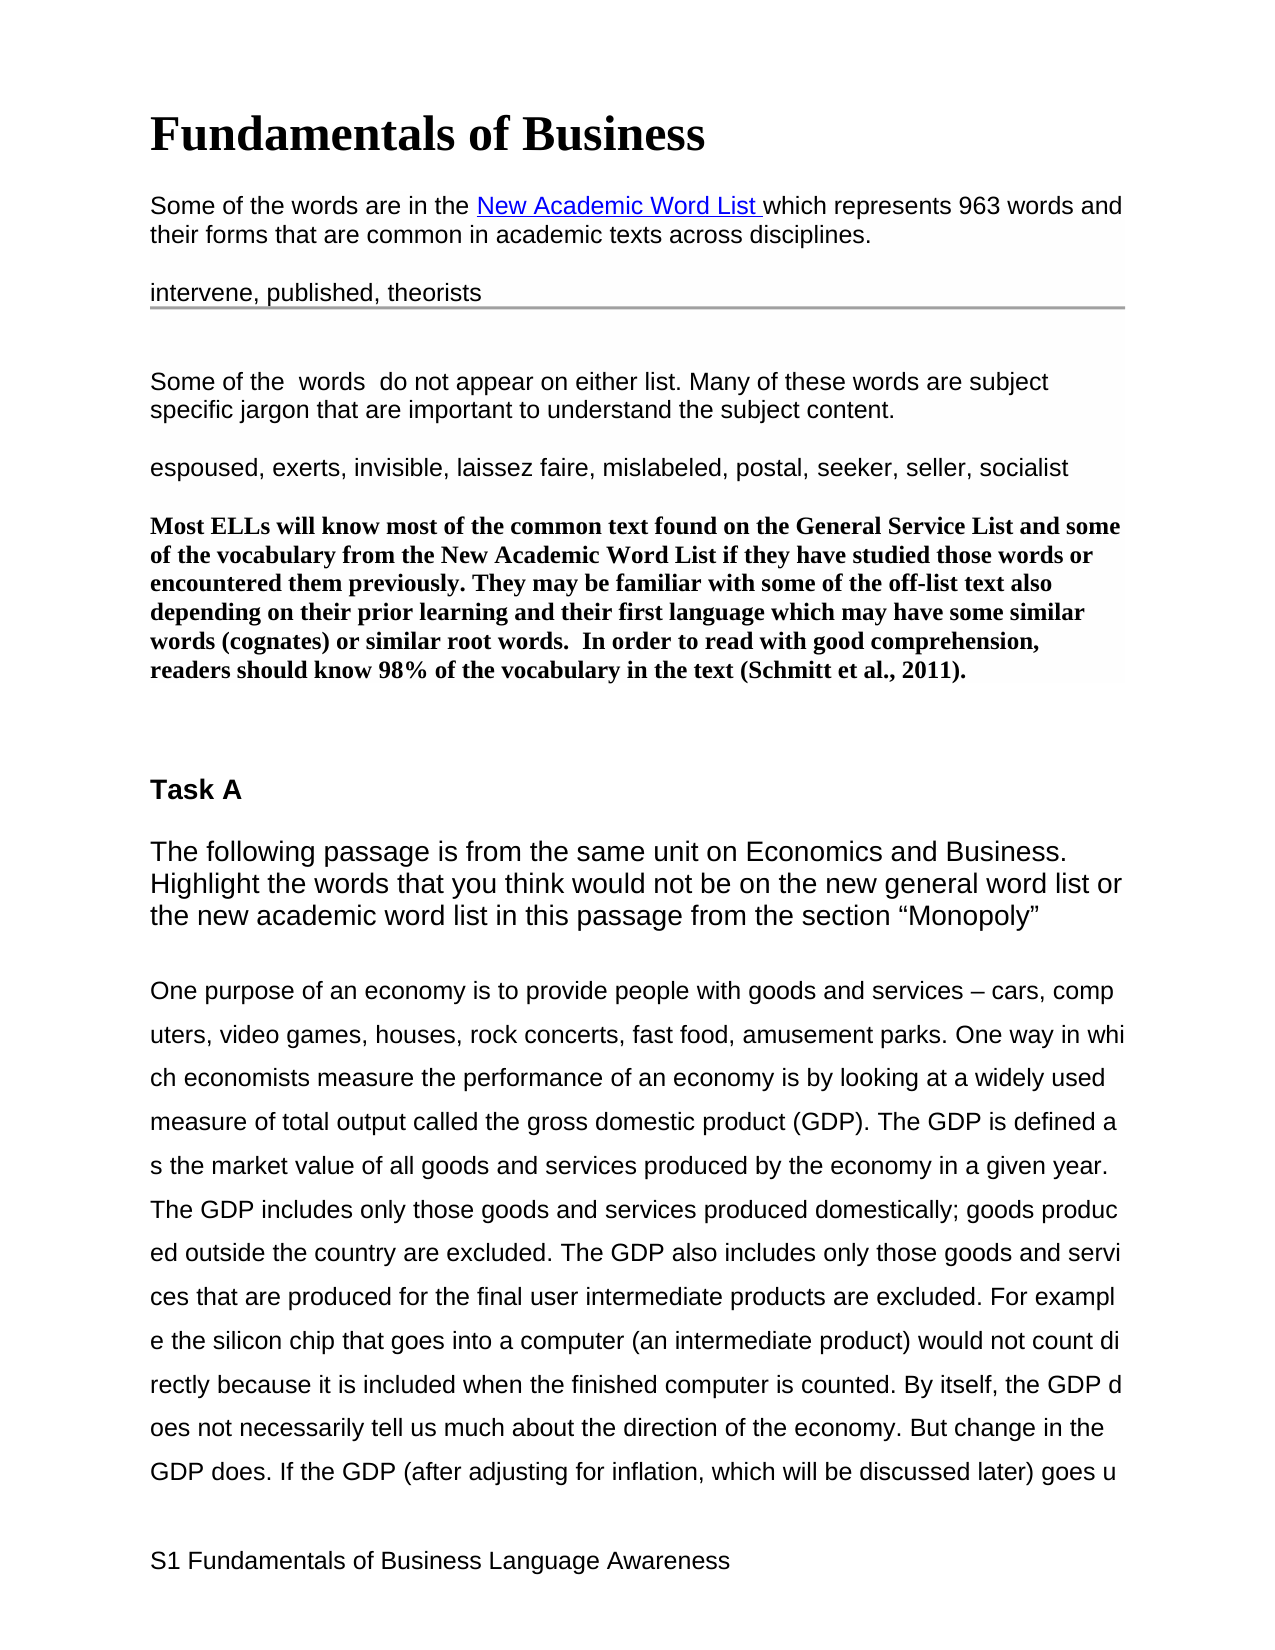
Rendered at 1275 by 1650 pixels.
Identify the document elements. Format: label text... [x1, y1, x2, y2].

text Some of the words do not appear on either list. Many of these words are subject specific jargon that are important to understand the subject content. [150, 366, 1125, 424]
text espoused, exerts, invisible, laissez faire, mislabeled, postal, seeker, seller, socialist [150, 453, 1125, 482]
text Most ELLs will know most of the common text found on the General Service List and some of the vocabulary from the New Academic Word List if they have studied those words or encountered them previously. They may be familiar with some of the off-list text also depending on their prior learning and their first language which may have some similar words (cognates) or similar root words. In order to read with good comprehension, readers should know 98% of the vocabulary in the text (Schmitt et al., 2011). [150, 511, 1125, 683]
text Task A [150, 773, 1125, 805]
text intervene, published, theorists [150, 277, 1125, 306]
text Some of the words are in the New Academic Word List which represents 963 words and their forms that are common in academic texts across disciplines. [150, 191, 1125, 248]
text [150, 961, 1125, 1486]
text The following passage is from the same unit on Economics and Business. Highlight the words that you think would not be on the new general word list or the new academic word list in this passage from the section “Monopoly” [150, 834, 1125, 932]
